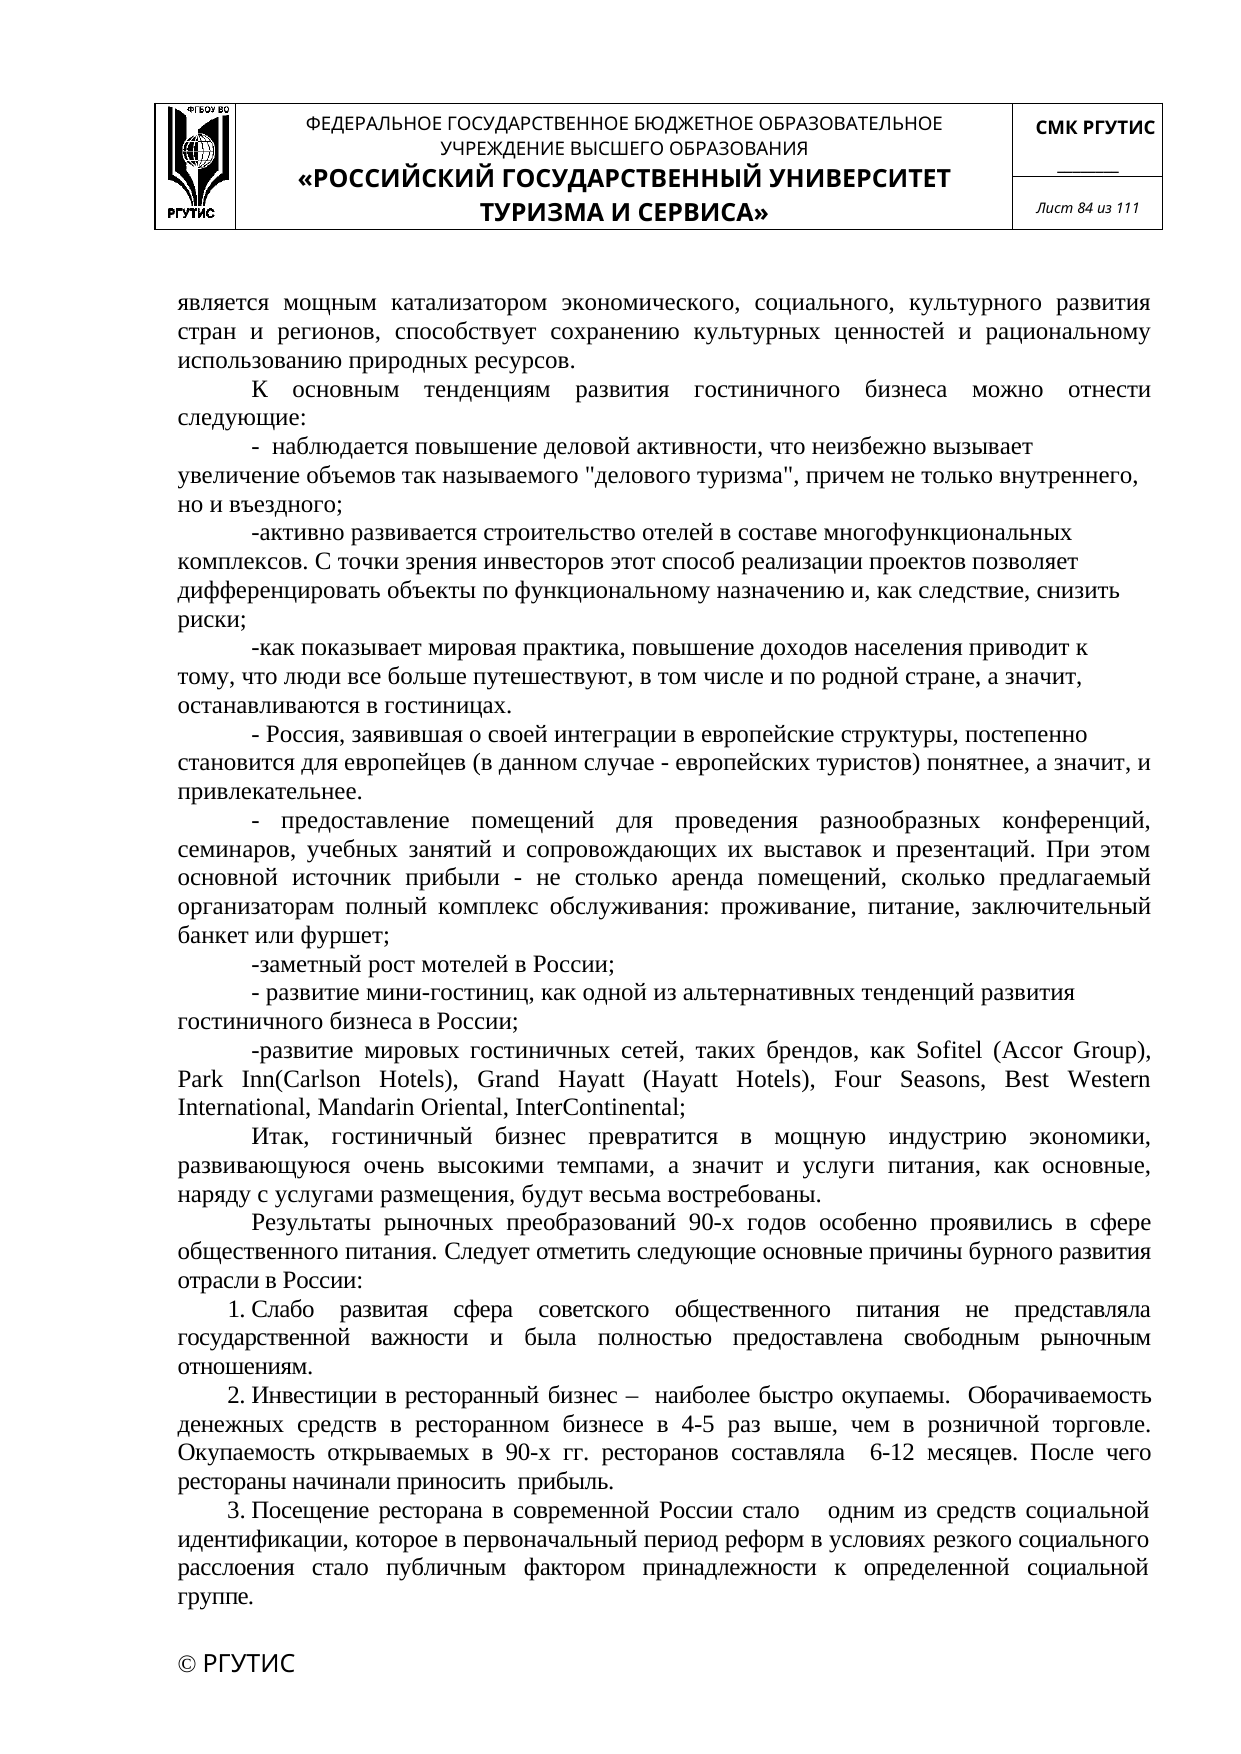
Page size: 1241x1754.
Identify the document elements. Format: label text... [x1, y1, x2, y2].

text Результаты рыночных преобразований 90-х годов особенно проявились в сфере общественного питания. Следует отметить следующие основные причины бурного развития отрасли в России: [177, 1207, 1152, 1294]
text К основным тенденциям развития гостиничного бизнеса можно отнести следующие: [177, 374, 1152, 431]
text -заметный рост мотелей в России; [177, 949, 1152, 977]
text -развитие мировых гостиничных сетей, таких брендов, как Sofitel (Accor Group), Park Inn(Carlson Hotels), Grand Hayatt (Hayatt Hotels), Four Seasons, Best Western International, Mandarin Oriental, InterContinental; [177, 1035, 1152, 1121]
text - наблюдается повышение деловой активности, что неизбежно вызывает увеличение объемов так называемого "делового туризма", причем не только внутреннего, но и въездного; [177, 431, 1152, 517]
list Посещение ресторана в современной России стало одним из средств социальной идентификации, которое в первоначальный период реформ в условиях резкого социального расслоения стало публичным фактором принадлежности к определенной социальной группе. [177, 1495, 1149, 1610]
text - предоставление помещений для проведения разнообразных конференций, семинаров, учебных занятий и сопровождающих их выставок и презентаций. При этом основной источник прибыли - не столько аренда помещений, сколько предлагаемый организаторам полный комплекс обслуживания: проживание, питание, заключительный банкет или фуршет; [177, 805, 1152, 949]
text - Россия, заявившая о своей интеграции в европейские структуры, постепенно становится для европейцев (в данном случае - европейских туристов) понятнее, а значит, и привлекательнее. [177, 719, 1152, 805]
list Инвестиции в ресторанный бизнес – наиболее быстро окупаемы. Оборачиваемость денежных средств в ресторанном бизнесе в 4-5 раз выше, чем в розничной торговле. Окупаемость открываемых в 90-х гг. ресторанов составляла 6-12 месяцев. После чего рестораны начинали приносить прибыль. [177, 1380, 1152, 1495]
text -активно развивается строительство отелей в составе многофункциональных комплексов. С точки зрения инвесторов этот способ реализации проектов позволяет дифференцировать объекты по функциональному назначению и, как следствие, снизить риски; [177, 517, 1152, 632]
text -как показывает мировая практика, повышение доходов населения приводит к тому, что люди все больше путешествуют, в том числе и по родной стране, а значит, останавливаются в гостиницах. [177, 632, 1152, 719]
text Итак, гостиничный бизнес превратится в мощную индустрию экономики, развивающуюся очень высокими темпами, а значит и услуги питания, как основные, наряду с услугами размещения, будут весьма востребованы. [177, 1121, 1152, 1207]
text - развитие мини-гостиниц, как одной из альтернативных тенденций развития гостиничного бизнеса в России; [177, 977, 1152, 1035]
list Слабо развитая сфера советского общественного питания не представляла государственной важности и была полностью предоставлена свободным рыночным отношениям. [177, 1294, 1152, 1380]
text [177, 287, 1152, 374]
